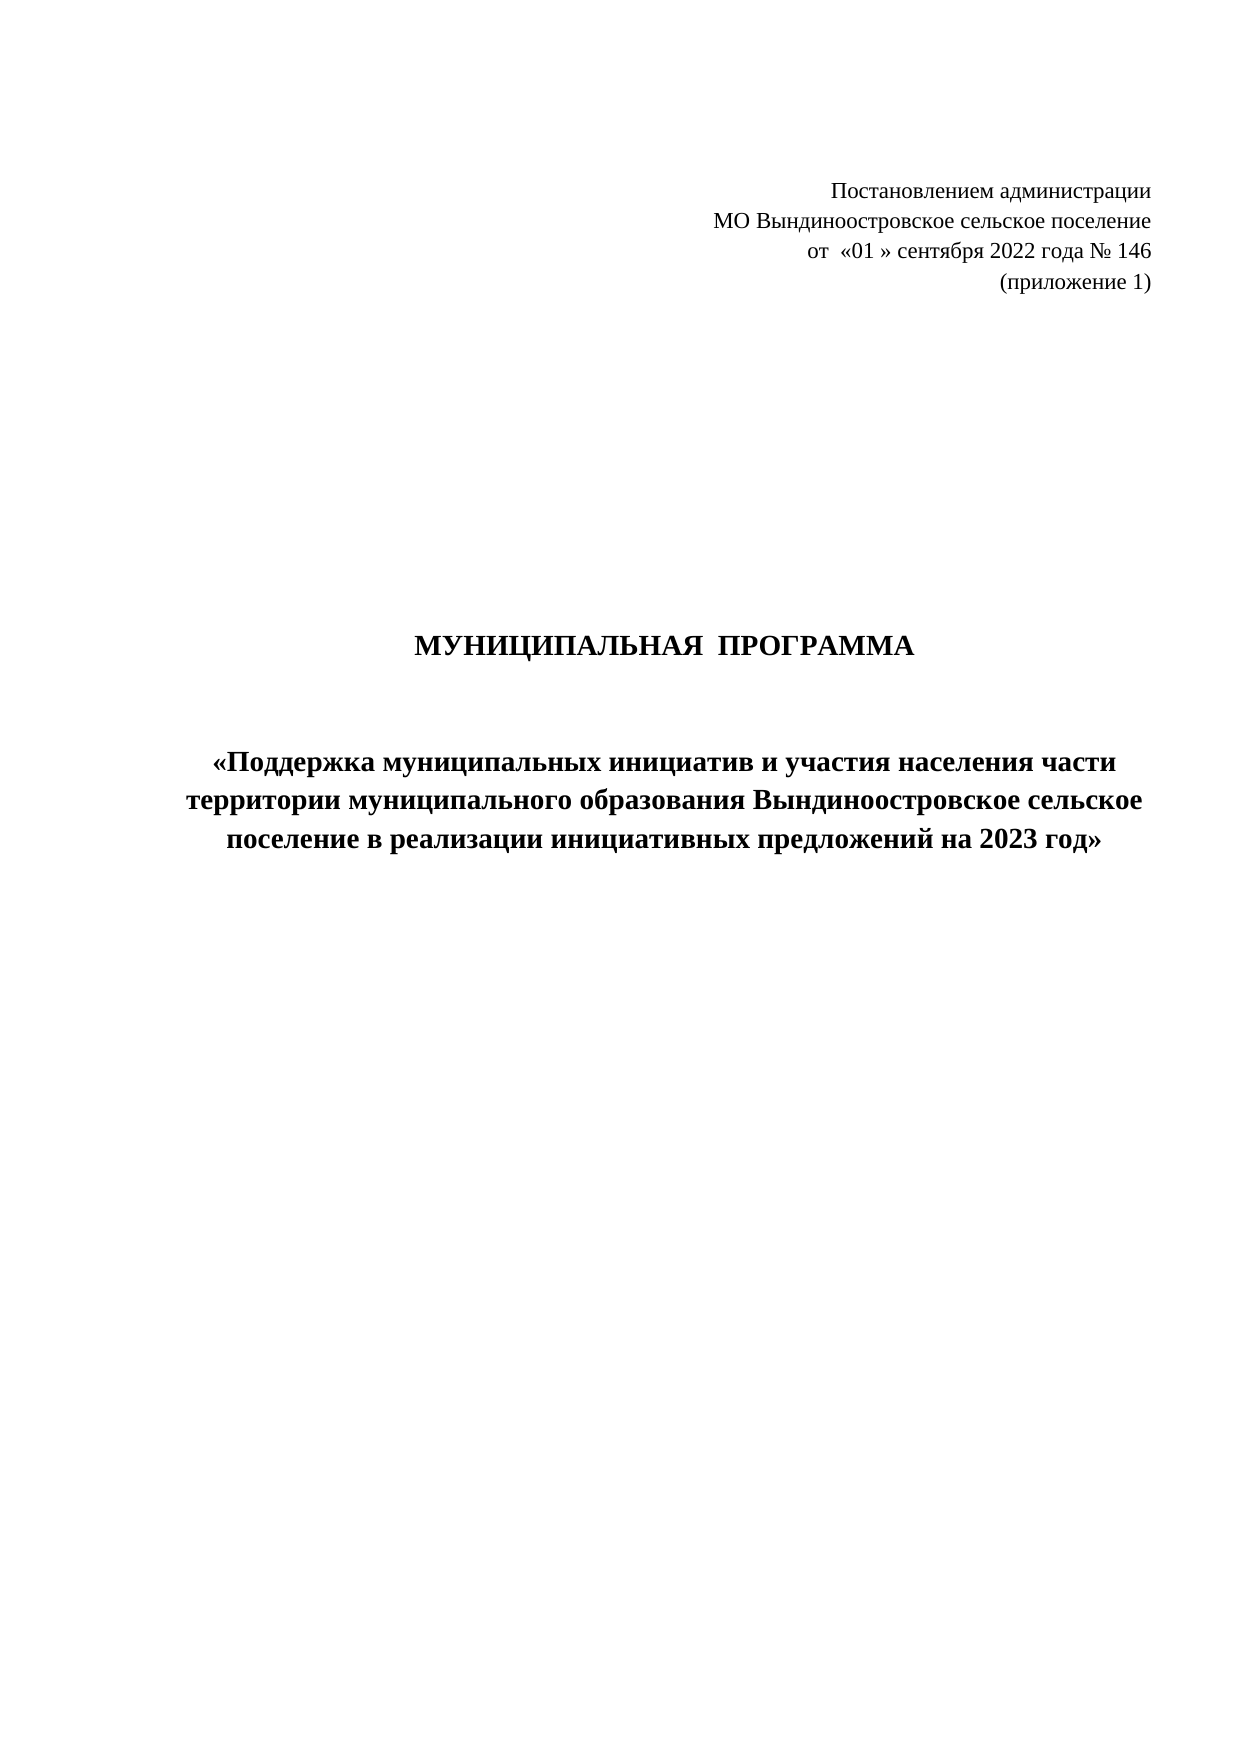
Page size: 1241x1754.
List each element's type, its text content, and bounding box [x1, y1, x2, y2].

text МО Вындиноостровское сельское поселение [177, 207, 1152, 234]
text (приложение 1) [177, 268, 1152, 294]
text МУНИЦИПАЛЬНАЯ ПРОГРАММА [177, 628, 1152, 662]
text «Поддержка муниципальных инициатив и участия населения части территории муниципального образования Вындиноостровское сельское поселение в реализации инициативных предложений на 2023 год» [177, 744, 1152, 854]
text Постановлением администрации [177, 177, 1152, 203]
text от «01 » сентября 2022 года № 146 [177, 238, 1152, 264]
